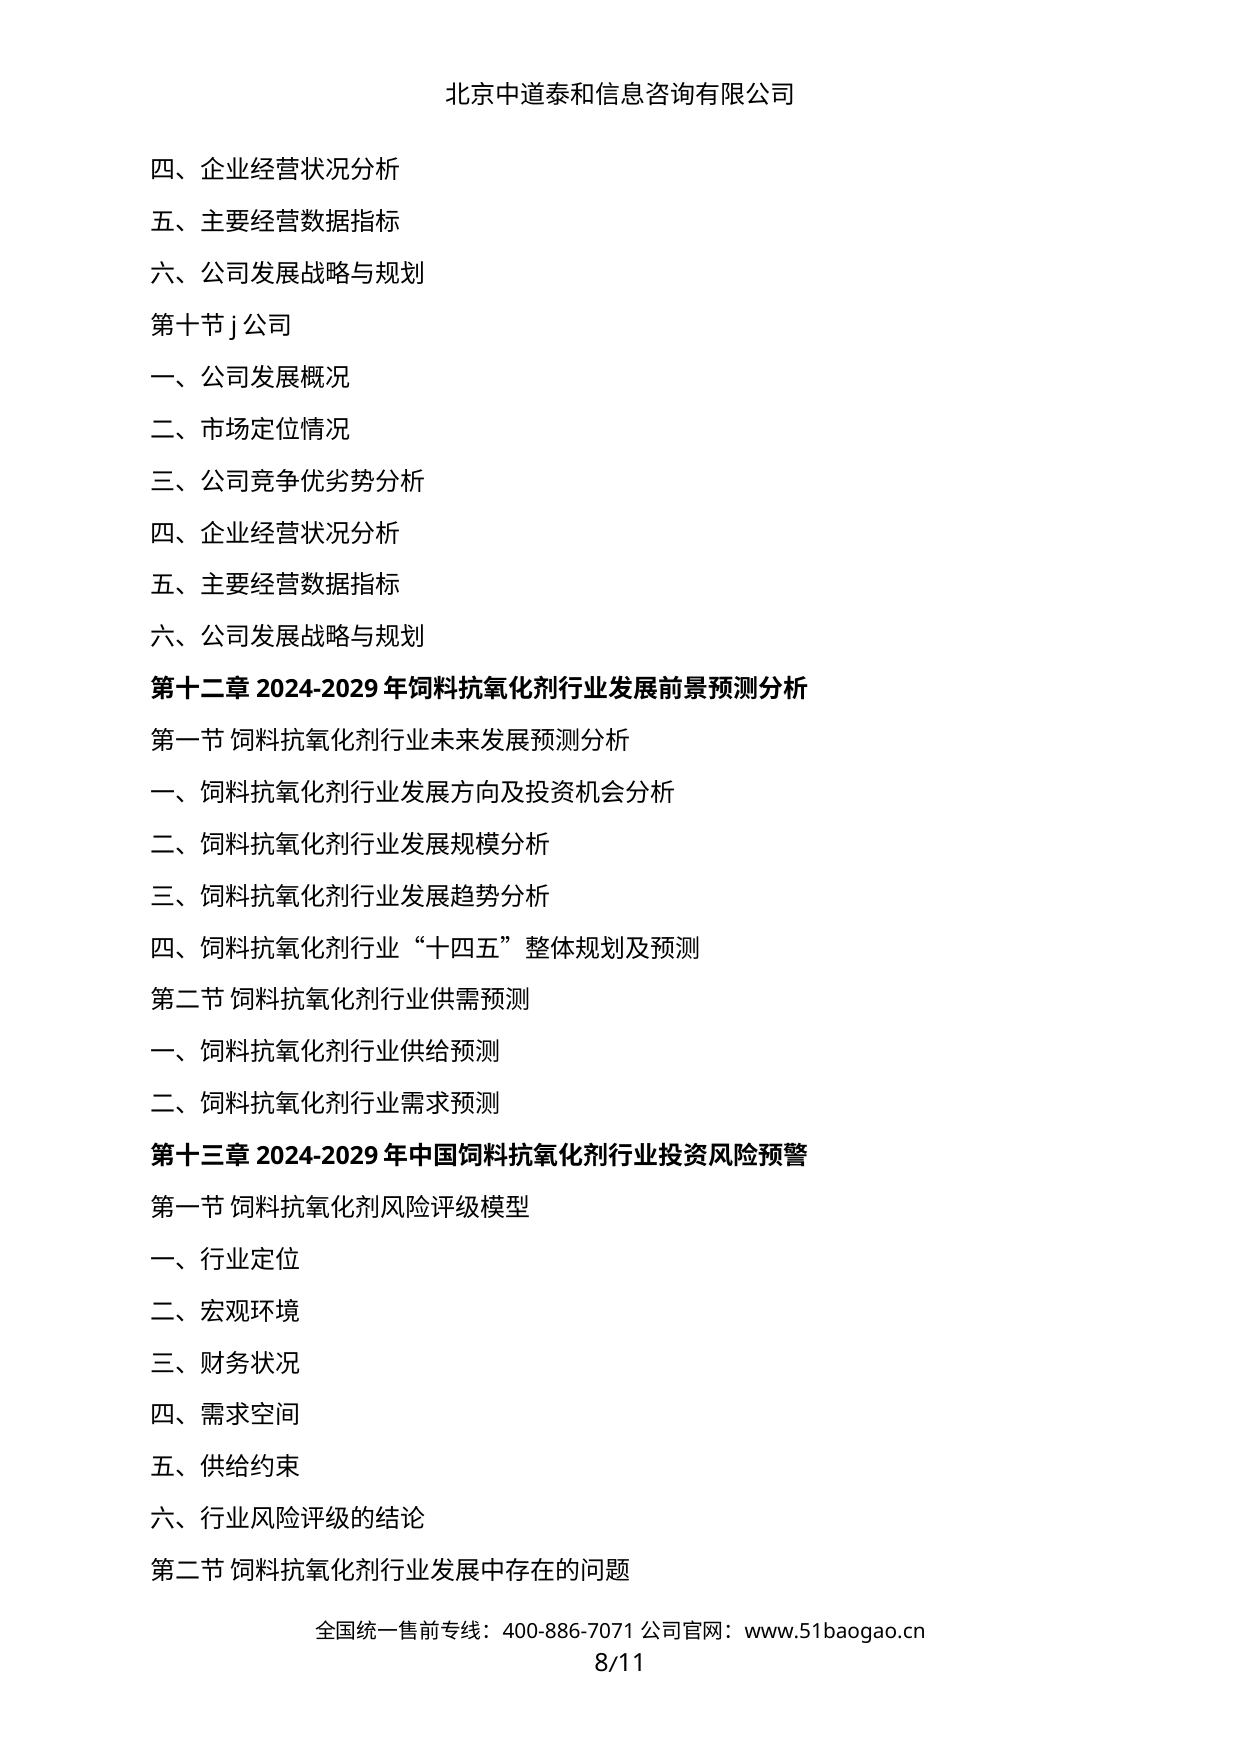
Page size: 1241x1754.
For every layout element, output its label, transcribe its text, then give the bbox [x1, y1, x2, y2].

text 一、行业定位 [150, 1239, 1090, 1276]
text 五、供给约束 [150, 1447, 1090, 1483]
text 五、主要经营数据指标 [150, 565, 1090, 601]
text 四、企业经营状况分析 [150, 150, 1090, 186]
text 第十节 j公司 [150, 306, 1090, 342]
text 五、主要经营数据指标 [150, 202, 1090, 238]
text 四、需求空间 [150, 1395, 1090, 1431]
text 第一节 饲料抗氧化剂风险评级模型 [150, 1187, 1090, 1224]
text 二、宏观环境 [150, 1291, 1090, 1327]
text 三、财务状况 [150, 1343, 1090, 1379]
text 第十二章 2024-2029年饲料抗氧化剂行业发展前景预测分析 [150, 669, 1090, 705]
text 一、饲料抗氧化剂行业供给预测 [150, 1032, 1090, 1068]
text 三、公司竞争优劣势分析 [150, 461, 1090, 497]
text 第十三章 2024-2029年中国饲料抗氧化剂行业投资风险预警 [150, 1136, 1090, 1172]
text 二、饲料抗氧化剂行业发展规模分析 [150, 824, 1090, 861]
text 四、饲料抗氧化剂行业“十四五”整体规划及预测 [150, 928, 1090, 964]
text 三、饲料抗氧化剂行业发展趋势分析 [150, 876, 1090, 912]
text 一、饲料抗氧化剂行业发展方向及投资机会分析 [150, 772, 1090, 809]
text 一、公司发展概况 [150, 357, 1090, 394]
text 第一节 饲料抗氧化剂行业未来发展预测分析 [150, 721, 1090, 757]
text 第二节 饲料抗氧化剂行业供需预测 [150, 980, 1090, 1016]
text 二、市场定位情况 [150, 409, 1090, 446]
text 四、企业经营状况分析 [150, 513, 1090, 549]
text 六、公司发展战略与规划 [150, 617, 1090, 653]
text 第二节 饲料抗氧化剂行业发展中存在的问题 [150, 1551, 1090, 1587]
text 二、饲料抗氧化剂行业需求预测 [150, 1084, 1090, 1120]
text 六、行业风险评级的结论 [150, 1499, 1090, 1535]
text 六、公司发展战略与规划 [150, 254, 1090, 290]
